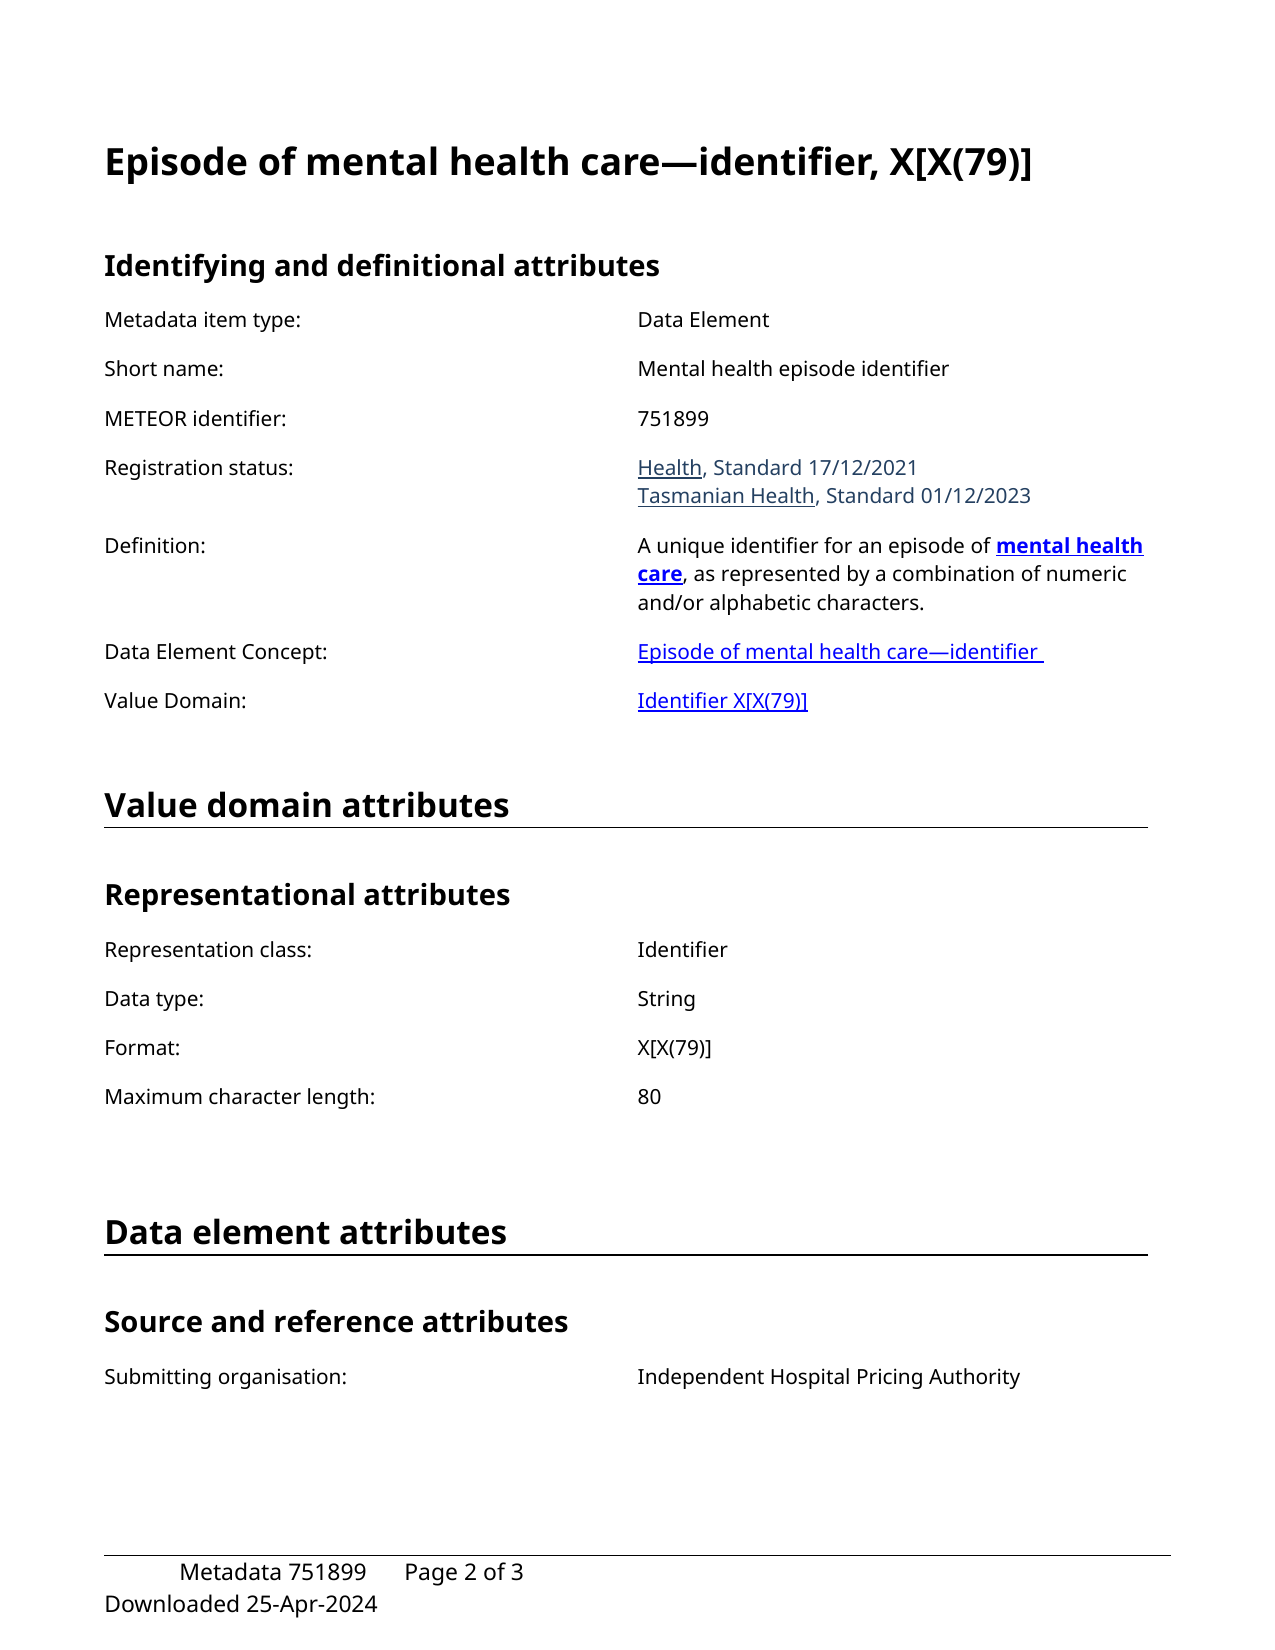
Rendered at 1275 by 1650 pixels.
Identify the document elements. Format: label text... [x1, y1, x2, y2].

table_cell Identifier [626, 924, 1159, 973]
table_cell 751899 [626, 394, 1159, 443]
table_cell Registration status: [93, 443, 626, 520]
table_cell Maximum character length: [93, 1072, 626, 1121]
table_cell 80 [626, 1072, 1159, 1121]
table_cell Mental health episode identifier [626, 344, 1159, 393]
table_cell Submitting organisation: [93, 1352, 626, 1432]
table_cell Data Element [626, 295, 1159, 344]
subtitle Episode of mental health care—identifier, X[X(79)] [104, 135, 1171, 186]
table_cell X[X(79)] [626, 1023, 1159, 1072]
table_cell Data Element Concept: [93, 627, 626, 676]
table_cell A unique identifier for an episode of mental health care, as represented by a combination of numeric and/or alphabetic characters. [626, 520, 1159, 627]
table_cell Source and reference attributes [93, 1256, 1159, 1352]
table_cell Value Domain: [93, 676, 626, 725]
table_cell METEOR identifier: [93, 394, 626, 443]
table_cell Identifier X[X(79)] [626, 676, 1159, 725]
table_cell String [626, 974, 1159, 1023]
table_cell Definition: [93, 520, 626, 627]
table_cell Health, Standard 17/12/2021 Tasmanian Health, Standard 01/12/2023 [626, 443, 1159, 520]
table_cell Metadata item type: [93, 295, 626, 344]
table_cell Episode of mental health care—identifier [626, 627, 1159, 676]
table_header Value domain attributes [93, 756, 1159, 828]
table_cell Independent Hospital Pricing Authority [626, 1352, 1159, 1432]
table_cell Data type: [93, 974, 626, 1023]
table_header Identifying and definitional attributes [93, 199, 1159, 295]
table_cell Format: [93, 1023, 626, 1072]
table_cell Short name: [93, 344, 626, 393]
table_header Data element attributes [93, 1184, 1159, 1256]
table_cell Representational attributes [93, 828, 1159, 924]
table_cell Representation class: [93, 924, 626, 973]
